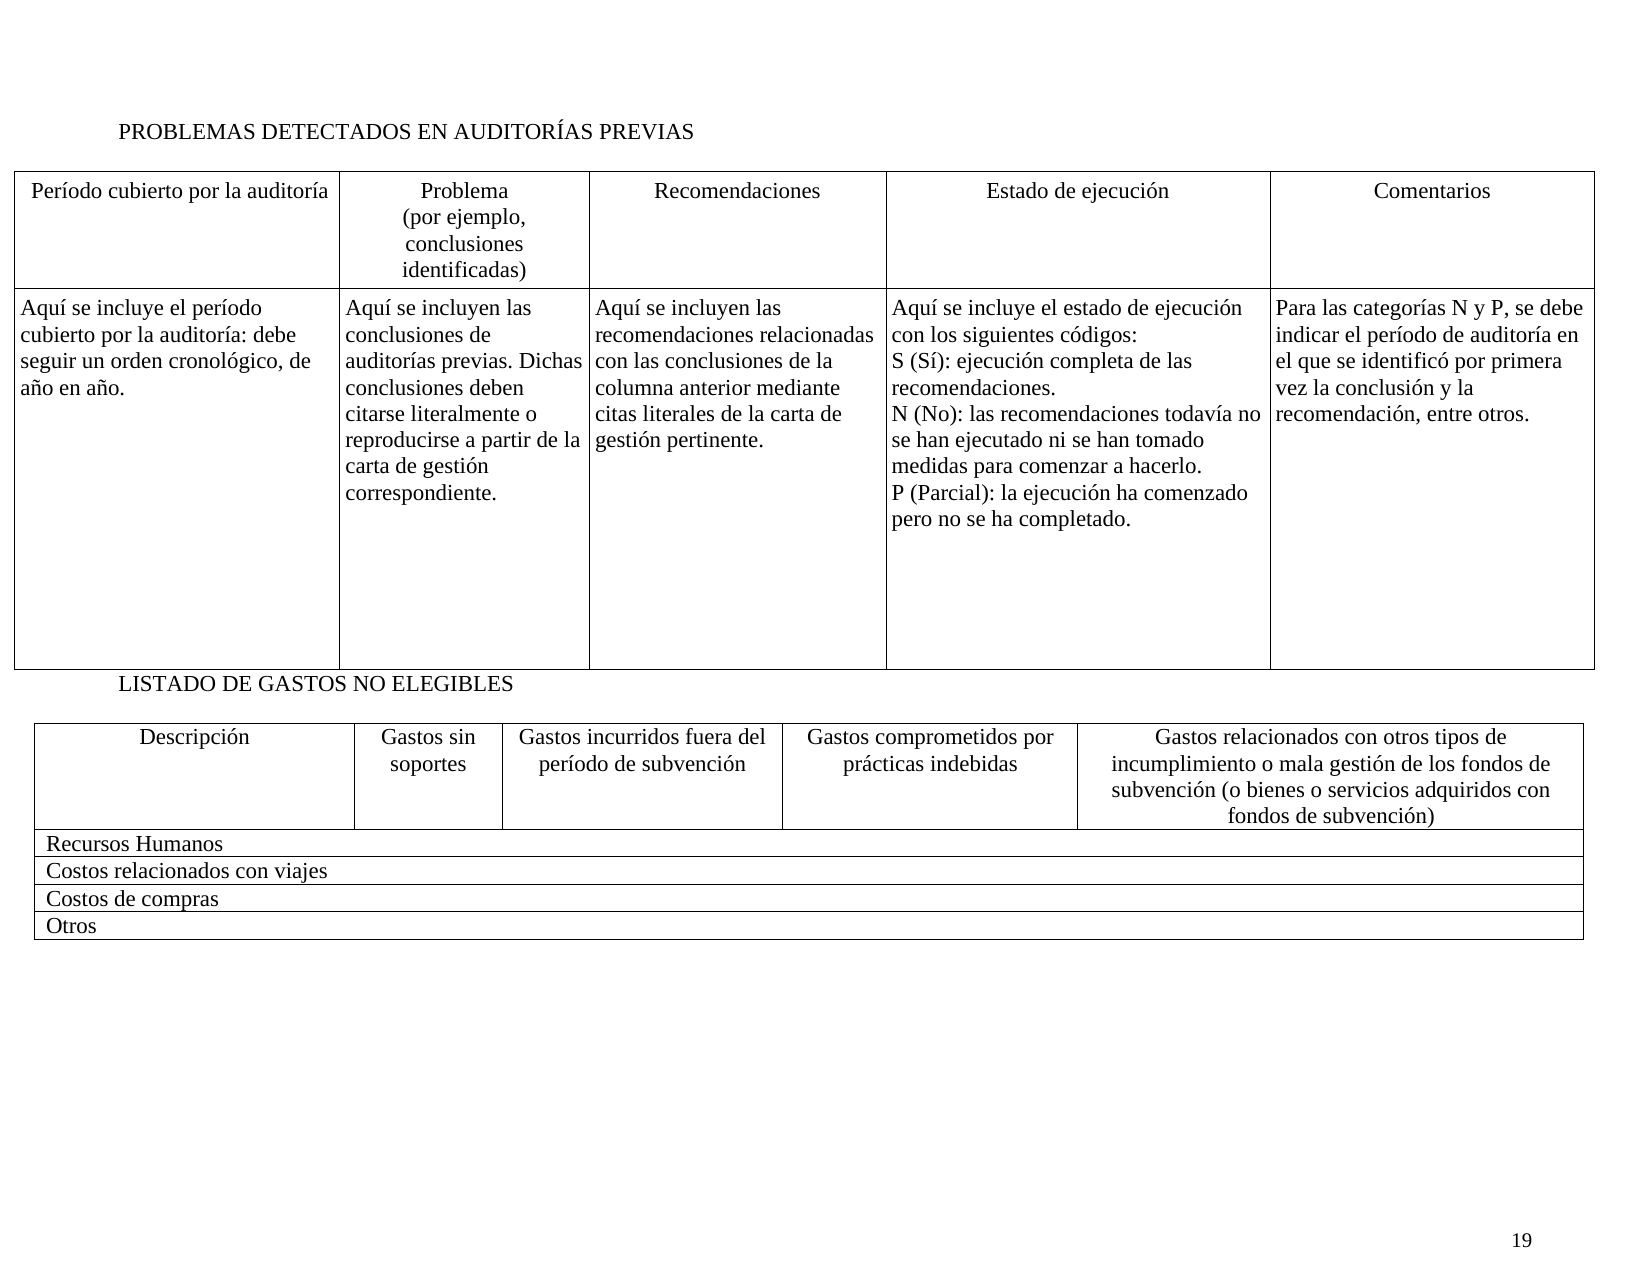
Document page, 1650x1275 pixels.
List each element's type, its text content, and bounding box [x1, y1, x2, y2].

table_cell Aquí se incluyen las recomendaciones relacionadas con las conclusiones de la columna anterior mediante citas literales de la carta de gestión pertinente. [590, 289, 886, 669]
text PROBLEMAS DETECTADOS EN AUDITORÍAS PREVIAS [118, 118, 1532, 144]
table_cell Otros [35, 912, 1583, 938]
table_cell Aquí se incluyen las conclusiones de auditorías previas. Dichas conclusiones deben citarse literalmente o reproducirse a partir de la carta de gestión correspondiente. [340, 289, 589, 669]
table_header Período cubierto por la auditoría [15, 172, 339, 288]
table_header Problema (por ejemplo, conclusiones identificadas) [340, 172, 589, 288]
table_header Comentarios [1271, 172, 1594, 288]
table_header Estado de ejecución [887, 172, 1270, 288]
table_cell Aquí se incluye el período cubierto por la auditoría: debe seguir un orden cronológico, de año en año. [15, 289, 339, 669]
table_cell Costos de compras [35, 885, 1583, 911]
table_header Gastos relacionados con otros tipos de incumplimiento o mala gestión de los fondos de subvención (o bienes o servicios adquiridos con fondos de subvención) [1078, 724, 1583, 829]
table_header Gastos comprometidos por prácticas indebidas [783, 724, 1077, 829]
table_header Recomendaciones [590, 172, 886, 288]
table_cell Para las categorías N y P, se debe indicar el período de auditoría en el que se identificó por primera vez la conclusión y la recomendación, entre otros. [1271, 289, 1594, 669]
table_header Descripción [35, 724, 354, 829]
table_cell Costos relacionados con viajes [35, 857, 1583, 884]
text LISTADO DE GASTOS NO ELEGIBLES [118, 670, 1532, 696]
table_header Gastos incurridos fuera del período de subvención [503, 724, 782, 829]
table_cell Recursos Humanos [35, 830, 1583, 856]
table_header Gastos sin soportes [355, 724, 502, 829]
table_cell Aquí se incluye el estado de ejecución con los siguientes códigos: S (Sí): ejecución completa de las recomendaciones. N (No): las recomendaciones todavía no se han ejecutado ni se han tomado medidas para comenzar a hacerlo. P (Parcial): la ejecución ha comenzado pero no se ha completado. [887, 289, 1270, 669]
